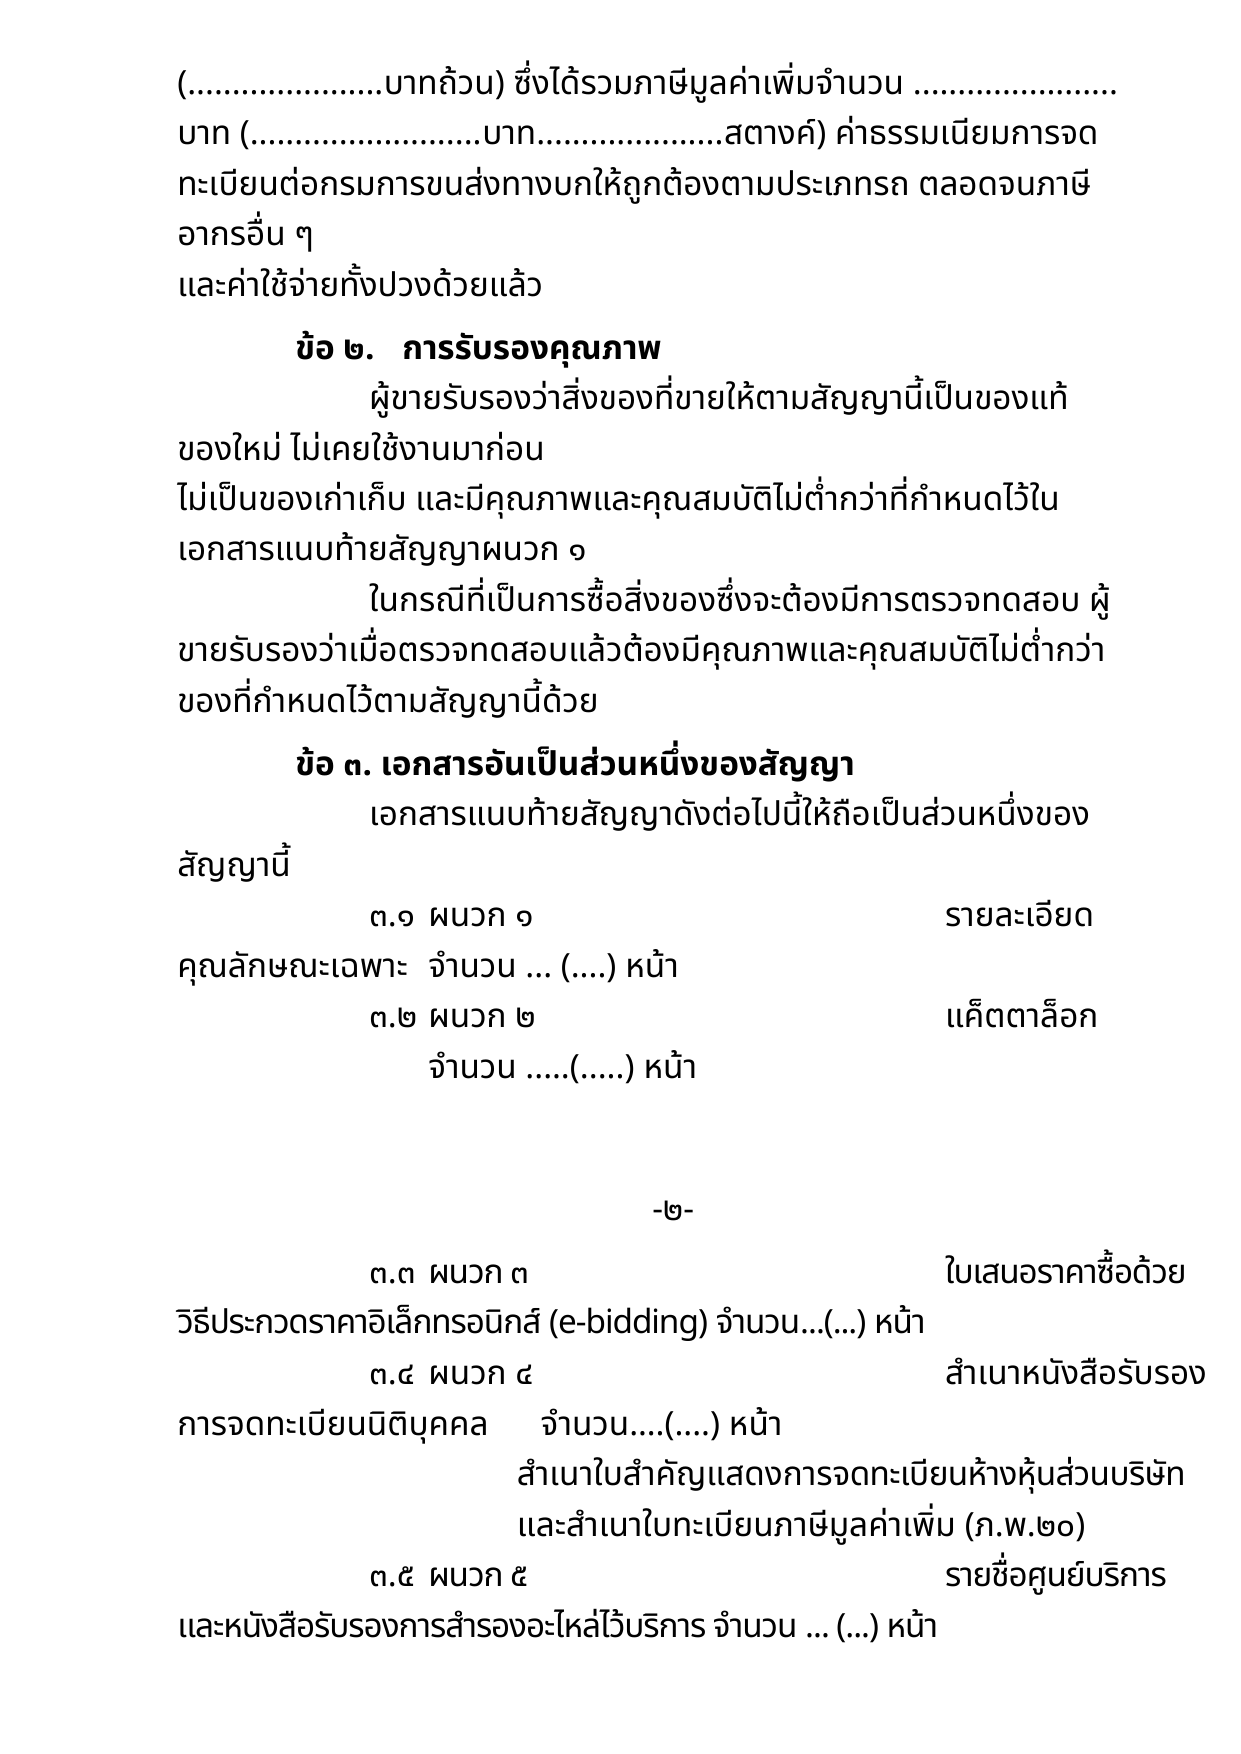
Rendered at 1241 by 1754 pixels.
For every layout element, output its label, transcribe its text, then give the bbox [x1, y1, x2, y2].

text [177, 58, 1126, 311]
text ในกรณีที่เป็นการซื้อสิ่งของซึ่งจะต้องมีการตรวจทดสอบ ผู้ขายรับรองว่าเมื่อตรวจทดสอบแล้วต้องมีคุณภาพและคุณสมบัติไม่ต่ำกว่าของที่กำหนดไว้ตามสัญญานี้ด้วย [177, 576, 1126, 727]
text ๓.๑ ผนวก ๑ รายละเอียดคุณลักษณะเฉพาะ จำนวน ... (....) หน้า [177, 891, 1122, 992]
text เอกสารแนบท้ายสัญญาดังต่อไปนี้ให้ถือเป็นส่วนหนึ่งของสัญญานี้ [177, 790, 1122, 891]
text และสำเนาใบทะเบียนภาษีมูลค่าเพิ่ม (ภ.พ.๒๐) [177, 1500, 1215, 1551]
text ๓.๓ ผนวก ๓ ใบเสนอราคาซื้อด้วยวิธีประกวดราคาอิเล็กทรอนิกส์ (e-bidding) จำนวน...(...) หน้า [177, 1247, 1215, 1349]
text ๓.๕ ผนวก ๕ รายชื่อศูนย์บริการ และหนังสือรับรองการสำรองอะไหล่ไว้บริการ จำนวน ... (...) หน้า [177, 1551, 1200, 1652]
text ๓.๒ ผนวก ๒ แค็ตตาล็อก จำนวน .....(.....) หน้า [177, 992, 1215, 1093]
text สำเนาใบสำคัญแสดงการจดทะเบียนห้างหุ้นส่วนบริษัท [177, 1450, 1215, 1500]
text ๓.๔ ผนวก ๔ สำเนาหนังสือรับรองการจดทะเบียนนิติบุคคล จำนวน….(....) หน้า [177, 1349, 1215, 1450]
text -๒- [177, 1184, 1215, 1235]
subtitle ข้อ ๓. เอกสารอันเป็นส่วนหนึ่งของสัญญา [252, 739, 1122, 790]
text ข้อ ๒. การรับรองคุณภาพ [177, 323, 1122, 374]
text ผู้ขายรับรองว่าสิ่งของที่ขายให้ตามสัญญานี้เป็นของแท้ ของใหม่ ไม่เคยใช้งานมาก่อน ไม่เป็นของเก่าเก็บ และมีคุณภาพและคุณสมบัติไม่ต่ำกว่าที่กำหนดไว้ในเอกสารแนบท้ายสัญญาผนวก ๑ [177, 374, 1126, 576]
